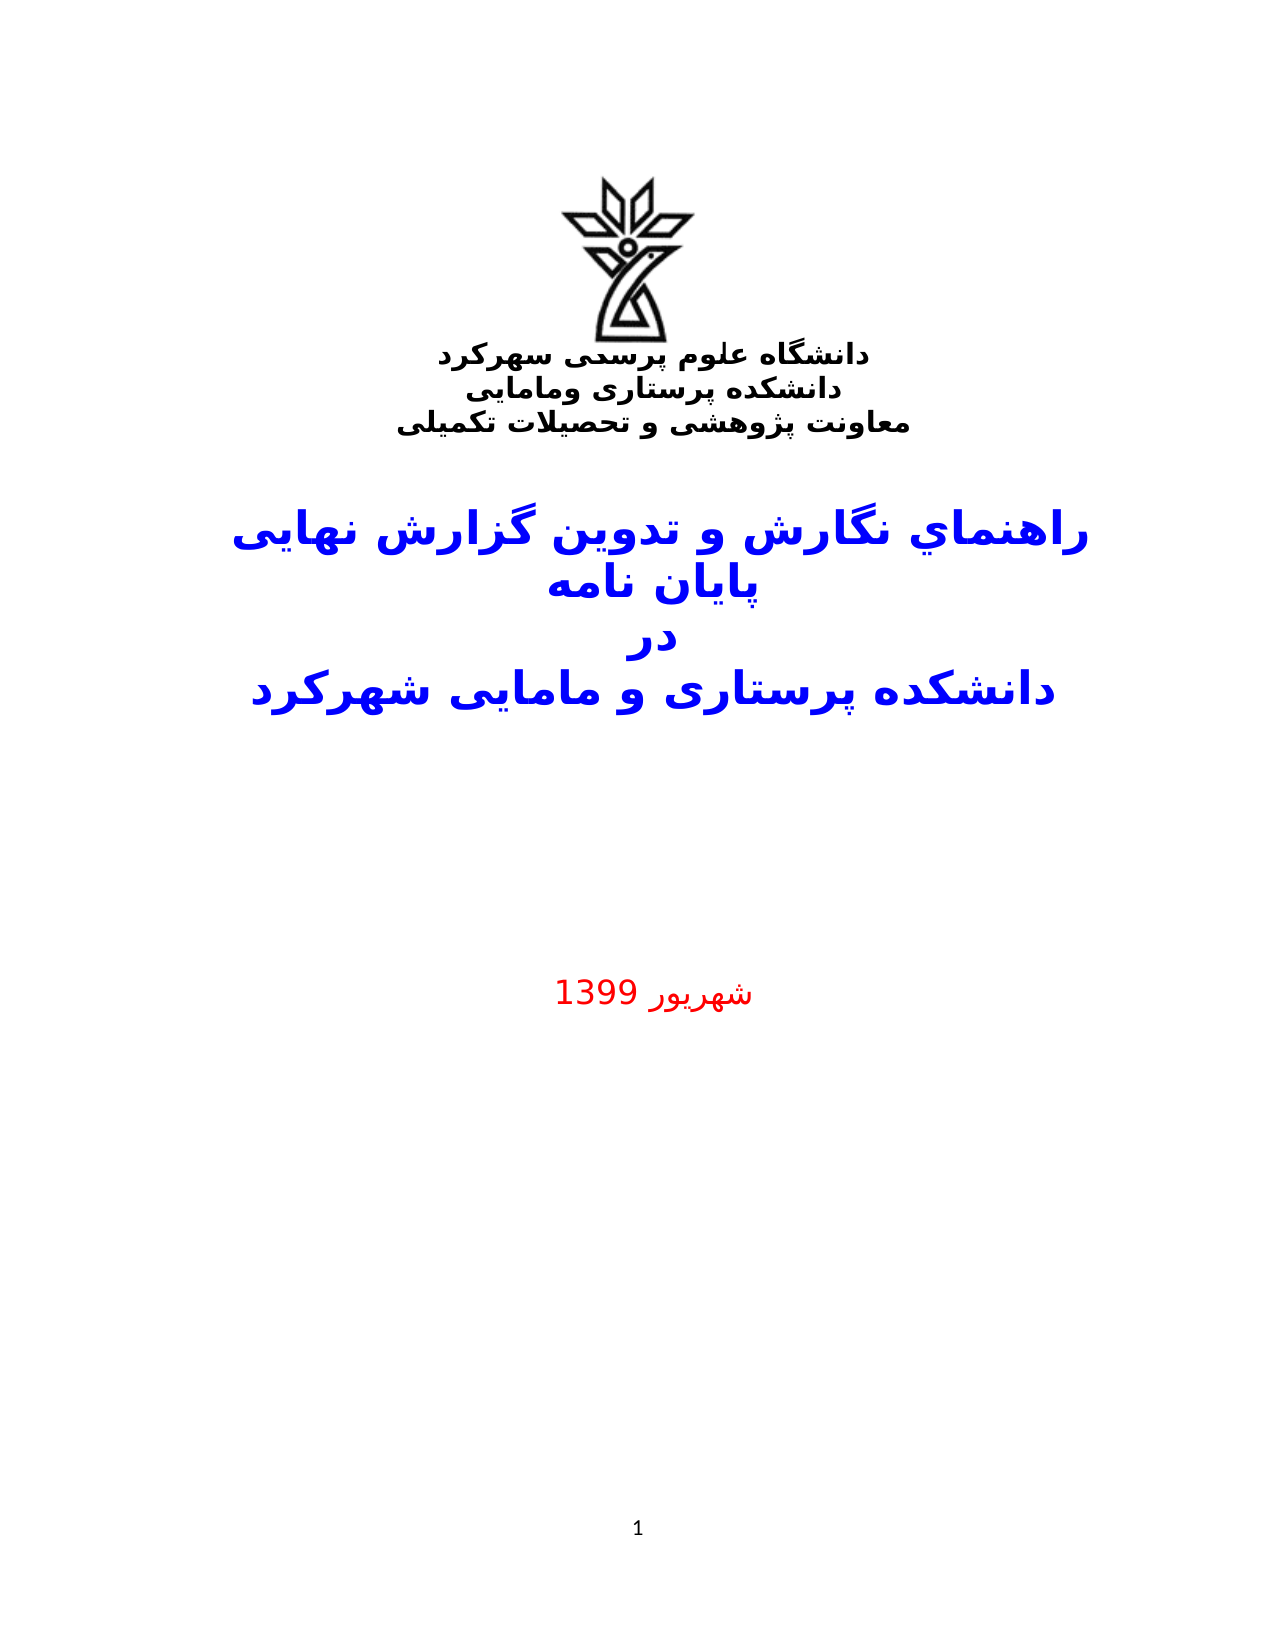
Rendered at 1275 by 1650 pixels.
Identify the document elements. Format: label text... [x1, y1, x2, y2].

text راهنماي نگارش و تدوین گزارش نهایی [150, 501, 1199, 555]
text پایان نامه [150, 555, 1199, 608]
text دانشگاه علوم پزشکی شهرکرد [707, 337, 1199, 371]
text در [150, 608, 1199, 661]
text دانشگاه علوم پزشکی شهرکرد [519, 354, 686, 371]
text دانشگاه علوم پزشکی شهرکرد [150, 337, 545, 371]
picture [535, 166, 723, 354]
text دانشکده پرستاری و مامایی شهرکرد [150, 661, 1199, 715]
text معاونت پژوهشی و تحصیلات تکمیلی [150, 405, 1199, 439]
text دانشکده پرستاری ومامایی [150, 371, 1199, 405]
text شهریور 1399 [150, 973, 1199, 1012]
